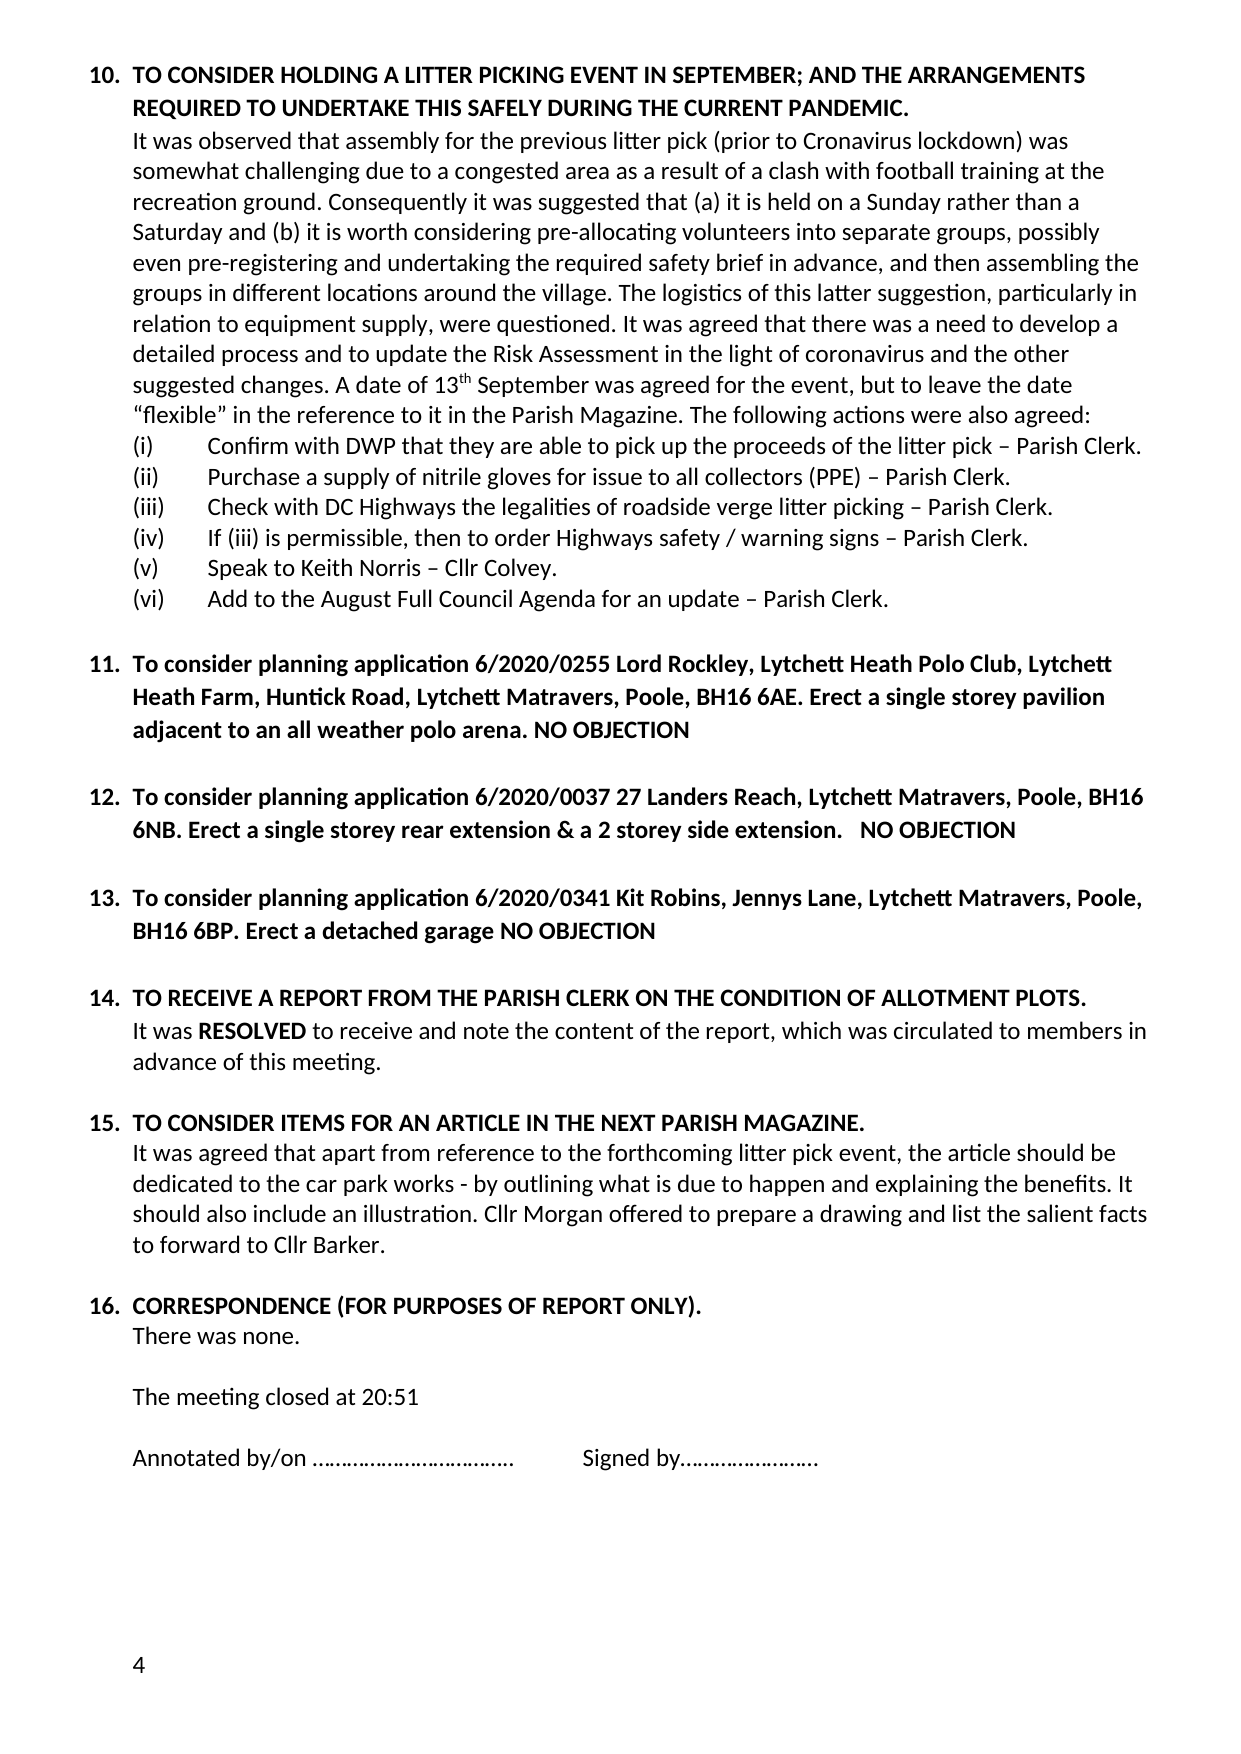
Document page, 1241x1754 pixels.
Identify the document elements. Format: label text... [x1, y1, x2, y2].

subtitle To consider planning application 6/2020/0255 Lord Rockley, Lytchett Heath Polo Club, Lytchett Heath Farm, Huntick Road, Lytchett Matravers, Poole, BH16 6AE. Erect a single storey pavilion adjacent to an all weather polo arena. NO OBJECTION [89, 648, 1152, 744]
list Add to the August Full Council Agenda for an update – Parish Clerk. [132, 583, 1152, 613]
text The meeting closed at 20:51 [132, 1382, 1152, 1412]
text It was agreed that apart from reference to the forthcoming litter pick event, the article should be dedicated to the car park works - by outlining what is due to happen and explaining the benefits. It should also include an illustration. Cllr Morgan offered to prepare a drawing and list the salient facts to forward to Cllr Barker. [132, 1137, 1152, 1259]
subtitle To receive a report from the Parish Clerk on the condition of allotment plots. [89, 982, 1152, 1013]
subtitle Correspondence (for purposes of report only). [89, 1290, 1152, 1321]
list Confirm with DWP that they are able to pick up the proceeds of the litter pick – Parish Clerk. [132, 430, 1152, 461]
text Annotated by/on …………………………….. Signed by…………………… [132, 1443, 1152, 1473]
list Check with DC Highways the legalities of roadside verge litter picking – Parish Clerk. [132, 491, 1152, 522]
text There was none. [132, 1321, 1152, 1351]
subtitle To consider planning application 6/2020/0037 27 Landers Reach, Lytchett Matravers, Poole, BH16 6NB. Erect a single storey rear extension & a 2 storey side extension. NO OBJECTION [89, 781, 1152, 845]
list Purchase a supply of nitrile gloves for issue to all collectors (PPE) – Parish Clerk. [132, 461, 1152, 491]
list If (iii) is permissible, then to order Highways safety / warning signs – Parish Clerk. [132, 522, 1152, 552]
subtitle To consider holding a litter picking event in September; and the arrangements required to undertake this safely during the current pandemic. [89, 59, 1152, 122]
subtitle To consideR items for an article in the next Parish Magazine. [89, 1107, 1152, 1137]
text It was RESOLVED to receive and note the content of the report, which was circulated to members in advance of this meeting. [132, 1015, 1152, 1076]
subtitle To consider planning application 6/2020/0341 Kit Robins, Jennys Lane, Lytchett Matravers, Poole, BH16 6BP. Erect a detached garage NO OBJECTION [89, 882, 1152, 945]
list Speak to Keith Norris – Cllr Colvey. [132, 552, 1152, 583]
text It was observed that assembly for the previous litter pick (prior to Cronavirus lockdown) was somewhat challenging due to a congested area as a result of a clash with football training at the recreation ground. Consequently it was suggested that (a) it is held on a Sunday rather than a Saturday and (b) it is worth considering pre-allocating volunteers into separate groups, possibly even pre-registering and undertaking the required safety brief in advance, and then assembling the groups in different locations around the village. The logistics of this latter suggestion, particularly in relation to equipment supply, were questioned. It was agreed that there was a need to develop a detailed process and to update the Risk Assessment in the light of coronavirus and the other suggested changes. A date of 13th September was agreed for the event, but to leave the date “flexible” in the reference to it in the Parish Magazine. The following actions were also agreed: [132, 125, 1152, 430]
